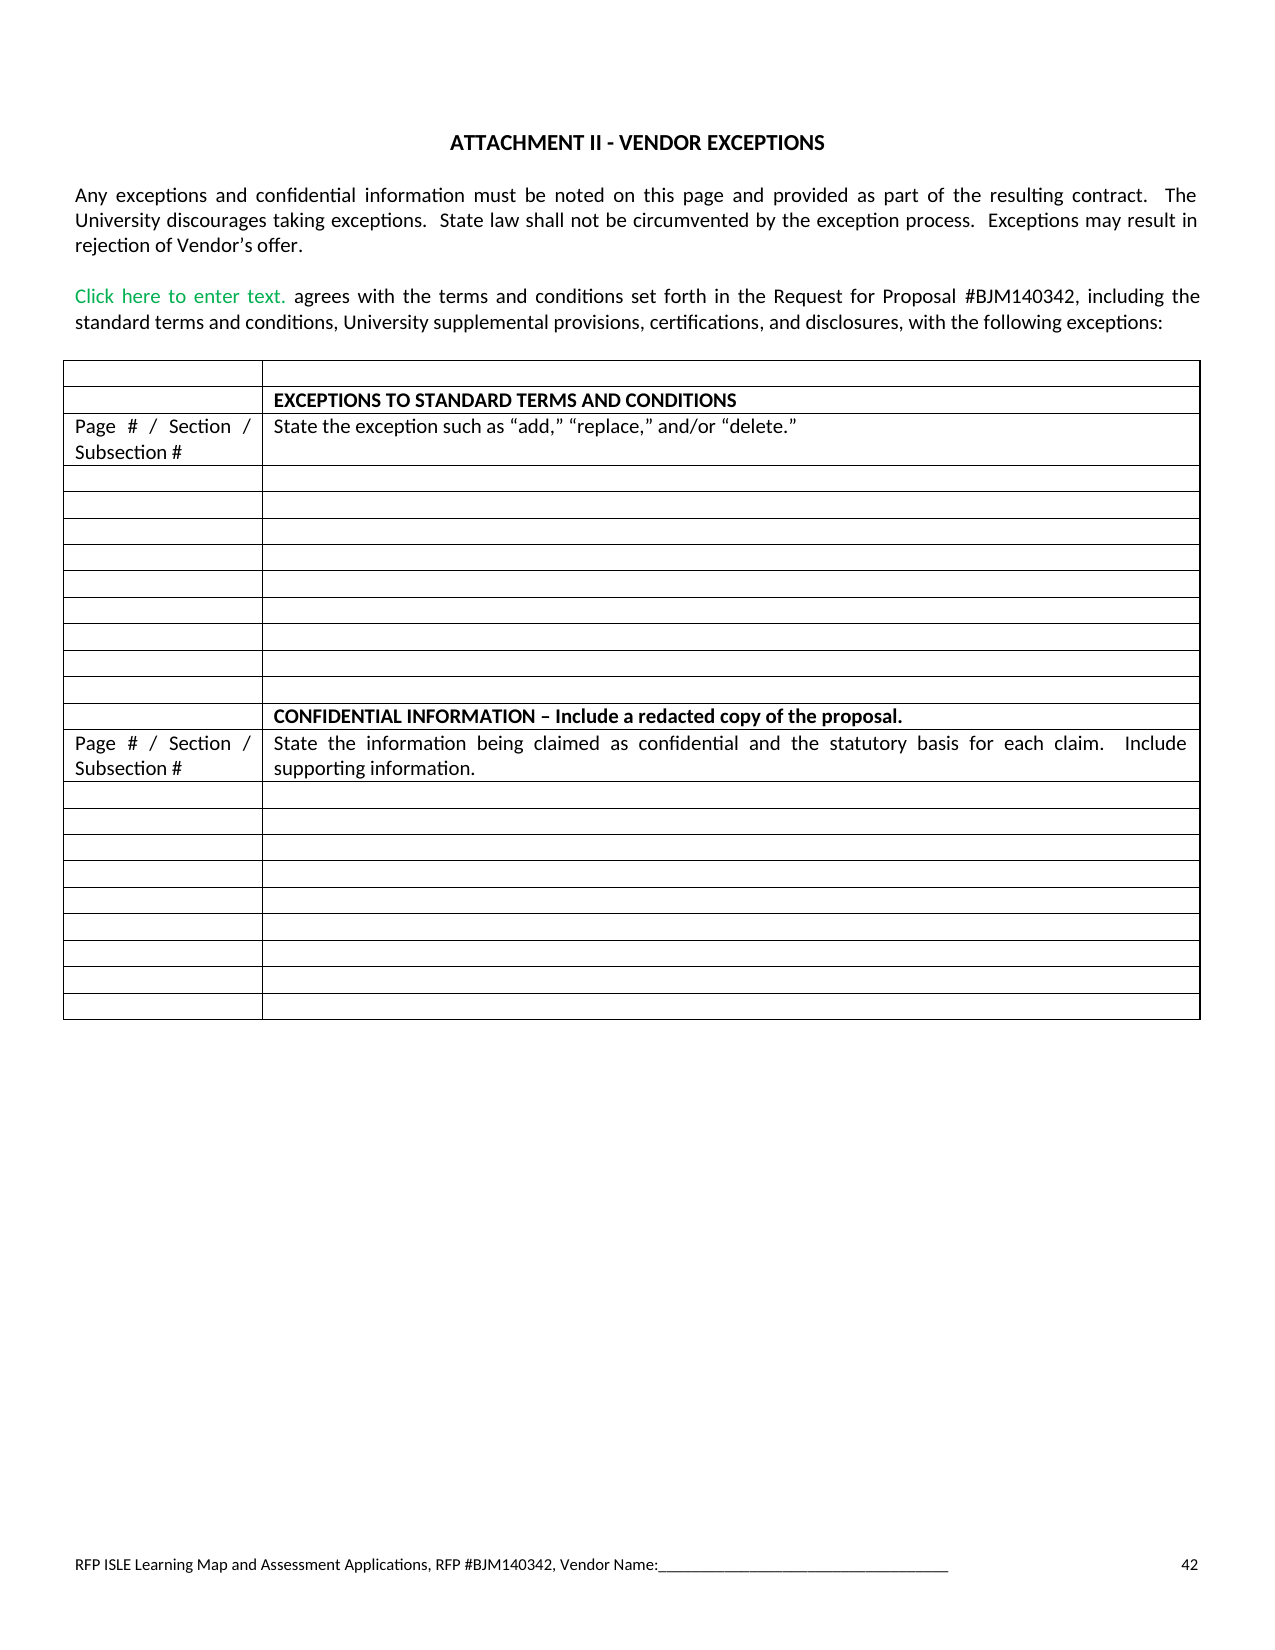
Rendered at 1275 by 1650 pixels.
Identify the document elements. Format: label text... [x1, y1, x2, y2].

table_cell [64, 624, 262, 650]
table_cell [263, 571, 1199, 597]
table_cell [64, 519, 262, 544]
table_cell [64, 782, 262, 807]
table_cell [64, 492, 262, 517]
table_cell State the information being claimed as confidential and the statutory basis for each claim. Include supporting information. [263, 730, 1199, 781]
table_cell State the exception such as “add,” “replace,” and/or “delete.” [263, 414, 1199, 464]
table_header [263, 361, 1199, 386]
text Any exceptions and confidential information must be noted on this page and provided as part of the resulting contract. The University discourages taking exceptions. State law shall not be circumvented by the exception process. Exceptions may result in rejection of Vendor’s offer. [75, 182, 1200, 258]
table_cell [263, 835, 1199, 860]
table_cell [263, 914, 1199, 940]
table_cell [263, 545, 1199, 570]
table_cell Page # / Section / Subsection # [64, 414, 262, 464]
table_cell [263, 492, 1199, 517]
table_cell [263, 967, 1199, 993]
table_cell [263, 519, 1199, 544]
table_cell [64, 545, 262, 570]
subtitle ATTACHMENT II - VENDOR EXCEPTIONS [75, 128, 1200, 156]
table_cell [263, 809, 1199, 834]
table_cell [64, 967, 262, 993]
text agrees with the terms and conditions set forth in the Request for Proposal , including the standard terms and conditions, University supplemental provisions, certifications, and disclosures, with the following exceptions: [75, 283, 1200, 334]
table_cell [64, 387, 262, 413]
table_cell [263, 624, 1199, 650]
table_cell [64, 677, 262, 703]
table_cell [64, 835, 262, 860]
table_cell [263, 861, 1199, 887]
table_cell CONFIDENTIAL INFORMATION – Include a redacted copy of the proposal. [263, 704, 1199, 729]
table_cell [263, 598, 1199, 623]
table_cell [263, 994, 1199, 1019]
table_cell [64, 941, 262, 966]
table_cell [263, 782, 1199, 807]
table_cell [64, 809, 262, 834]
table_cell [64, 598, 262, 623]
table_cell [263, 888, 1199, 913]
table_cell [263, 651, 1199, 676]
table_header [64, 361, 262, 386]
table_cell Page # / Section / Subsection # [64, 730, 262, 781]
table_cell [263, 677, 1199, 703]
table_cell [263, 941, 1199, 966]
table_cell [64, 651, 262, 676]
table_cell [263, 466, 1199, 491]
table_cell [64, 914, 262, 940]
table_cell [64, 466, 262, 491]
table_cell [64, 704, 262, 729]
table_cell [64, 861, 262, 887]
table_cell [64, 571, 262, 597]
table_cell [64, 994, 262, 1019]
table_cell EXCEPTIONS TO STANDARD TERMS AND CONDITIONS [263, 387, 1199, 413]
table_cell [64, 888, 262, 913]
